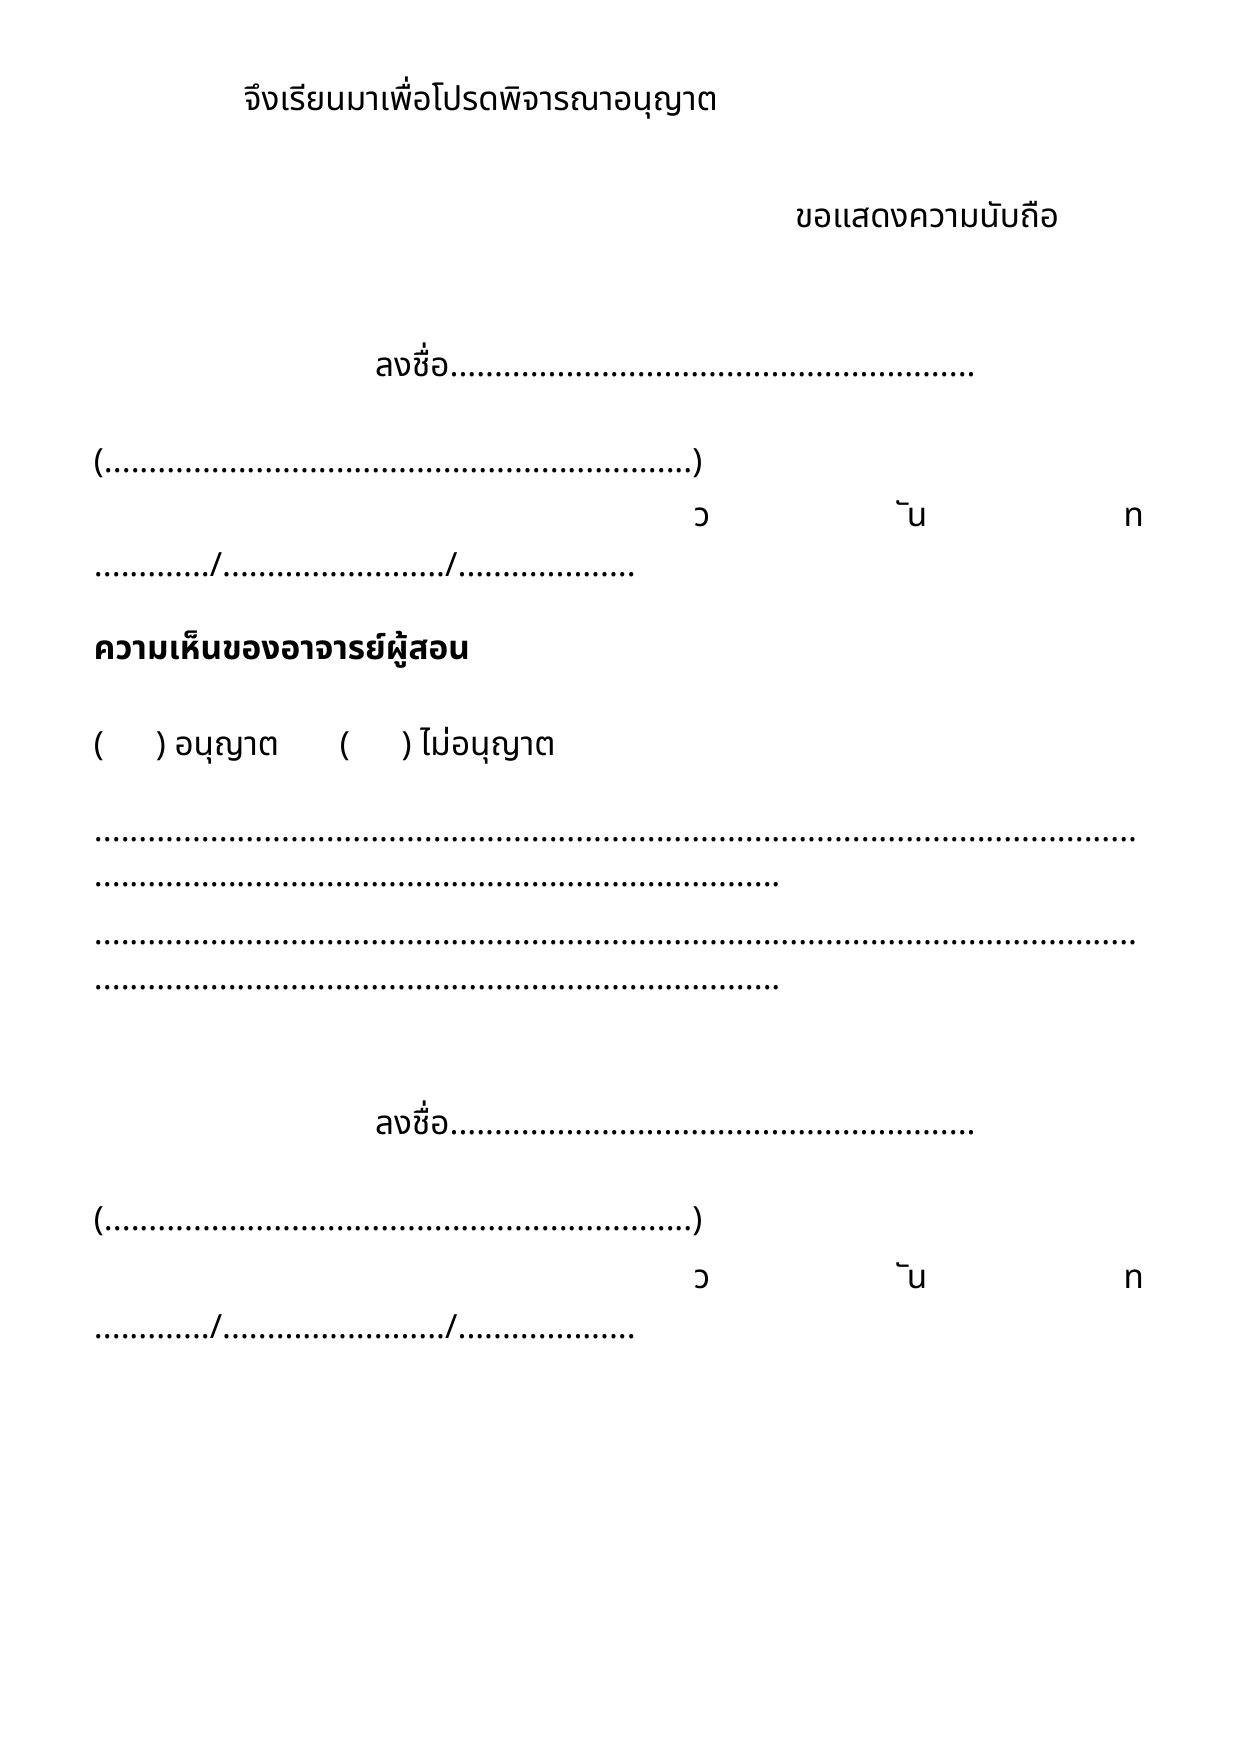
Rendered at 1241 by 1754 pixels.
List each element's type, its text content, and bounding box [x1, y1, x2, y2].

text วันที่ ............./........................./.................... [94, 1253, 1144, 1348]
text จึงเรียนมาเพื่อโปรดพิจารณาอนุญาต [94, 75, 1144, 125]
text ลงชื่อ........................................................... (..................................................................) [94, 1070, 1144, 1240]
text ( ) อนุญาต ( ) ไม่อนุญาต [94, 719, 1144, 770]
text ความเห็นของอาจารย์ผู้สอน [94, 624, 1144, 674]
text ขอแสดงความนับถือ [94, 192, 1144, 242]
text ลงชื่อ........................................................... (..................................................................) [94, 312, 1144, 482]
text วันที่ ............./........................./.................... [94, 491, 1144, 587]
text .................................................................................................................................................................................................. [94, 805, 1144, 896]
text .................................................................................................................................................................................................. [94, 909, 1144, 999]
